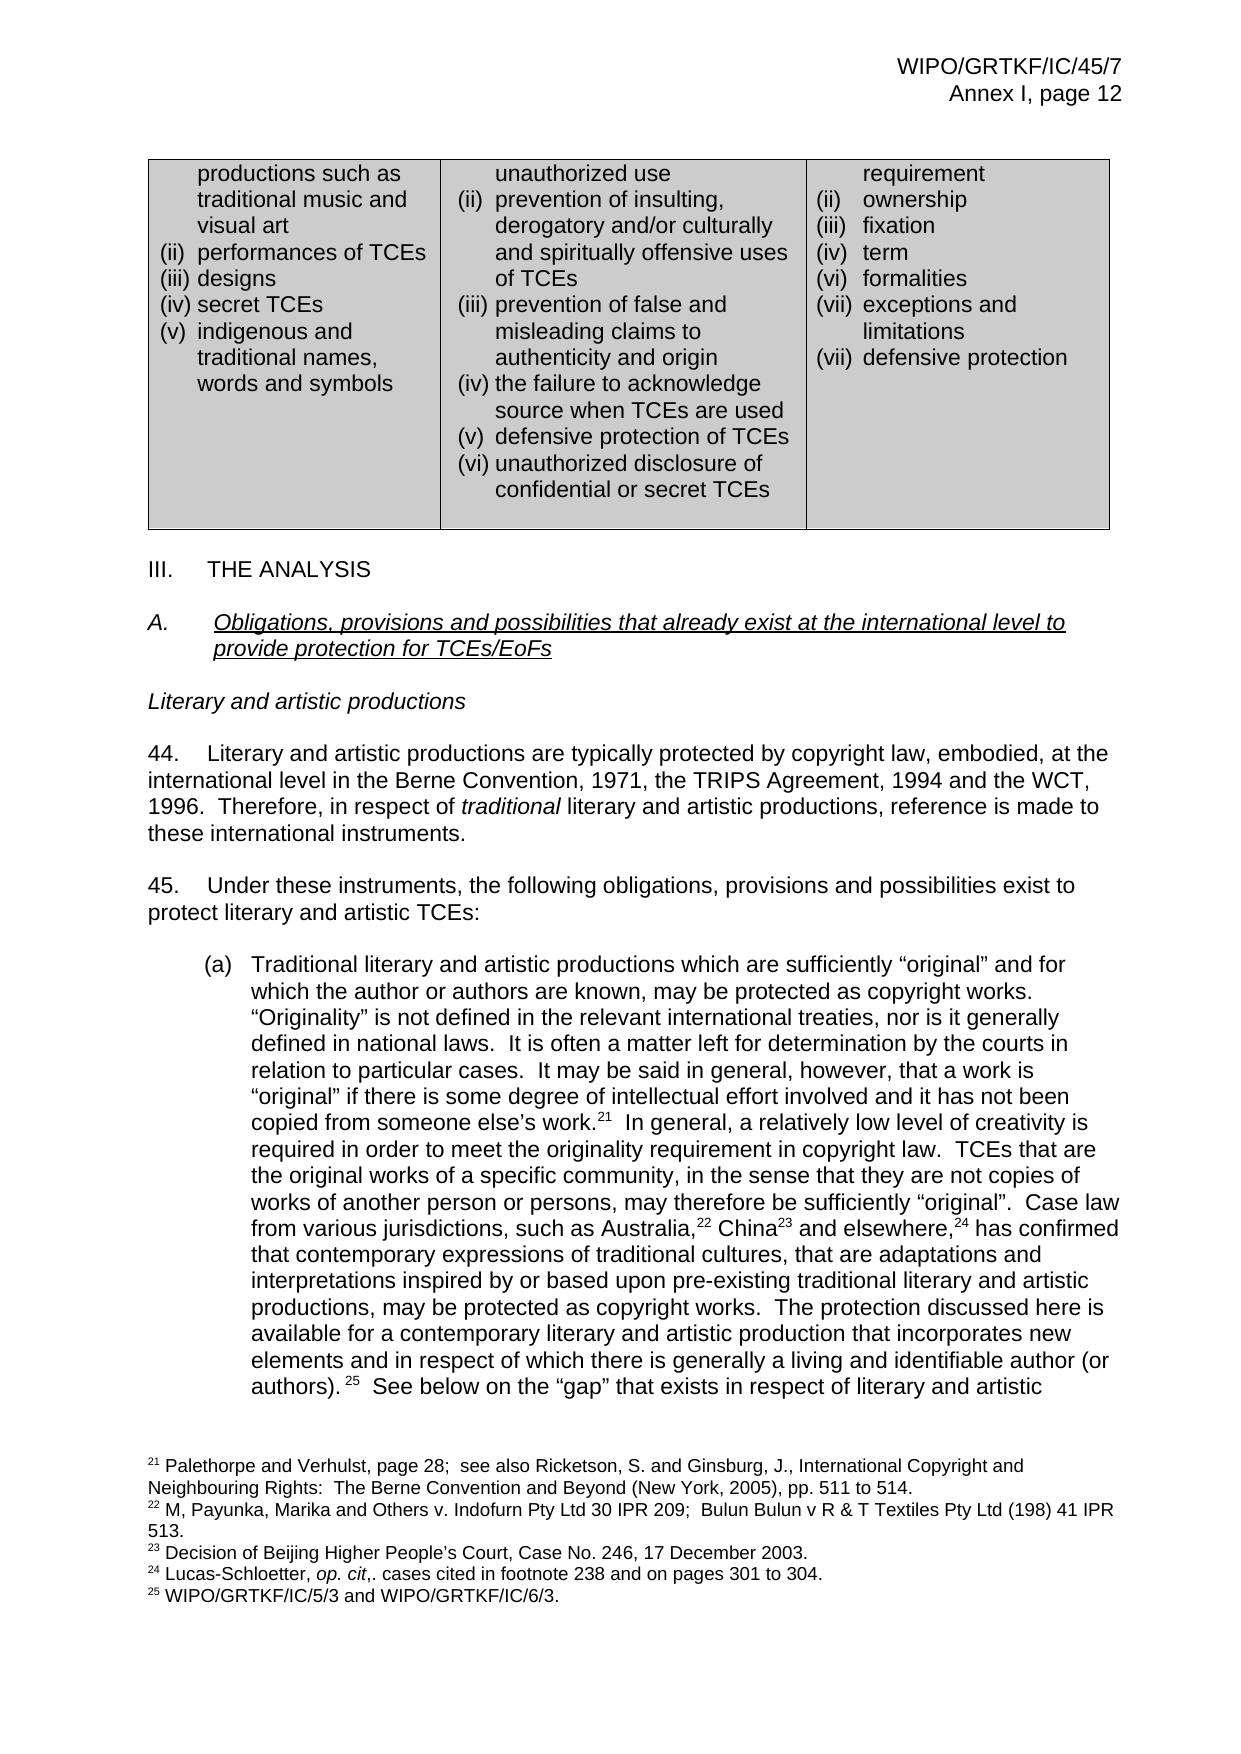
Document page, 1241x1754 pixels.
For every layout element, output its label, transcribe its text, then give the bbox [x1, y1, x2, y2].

text Literary and artistic productions [148, 688, 1122, 714]
text A. Obligations, provisions and possibilities that already exist at the international level to provide protection for TCEs/EoFs [148, 609, 1122, 661]
list Under these instruments, the following obligations, provisions and possibilities exist to protect literary and artistic TCEs: [148, 872, 1122, 925]
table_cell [807, 160, 1109, 528]
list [204, 951, 1122, 1399]
text III. THE ANALYSIS [148, 556, 1122, 582]
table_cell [441, 160, 806, 528]
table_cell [149, 160, 440, 528]
list Literary and artistic productions are typically protected by copyright law, embodied, at the international level in the Berne Convention, 1971, the TRIPS Agreement, 1994 and the WCT, 1996. Therefore, in respect of traditional literary and artistic productions, reference is made to these international instruments. [148, 740, 1122, 846]
